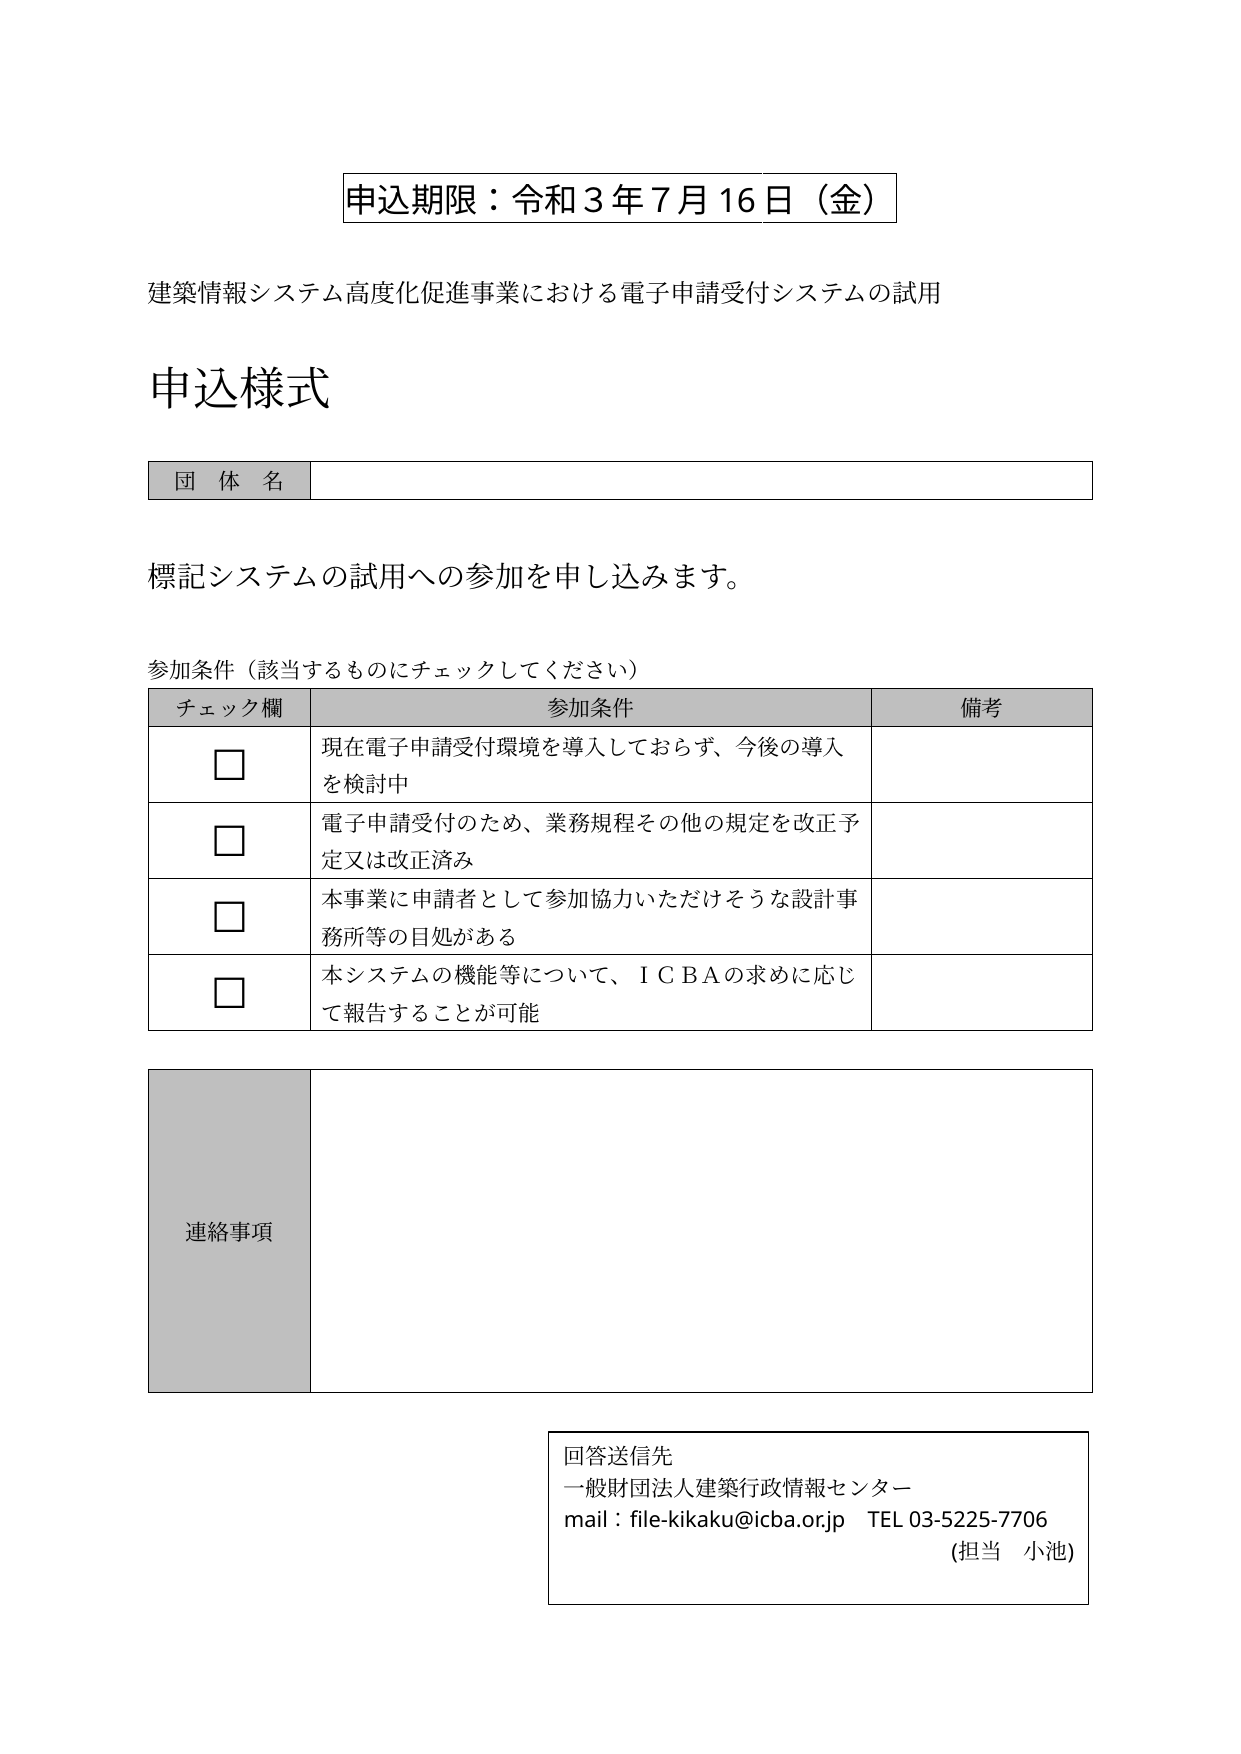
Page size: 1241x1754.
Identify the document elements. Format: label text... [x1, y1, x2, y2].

table_cell [872, 727, 1092, 802]
table_header 団 体 名 [149, 462, 310, 499]
table_cell [872, 955, 1092, 1030]
text 参加条件（該当するものにチェックしてください） [148, 650, 1092, 688]
table_cell 本事業に申請者として参加協力いただけそうな設計事務所等の目処がある [311, 879, 871, 954]
text 標記システムの試用への参加を申し込みます。 [148, 538, 1092, 613]
text 申込様式 [148, 348, 1092, 423]
table_cell [872, 803, 1092, 878]
table_cell 電子申請受付のため、業務規程その他の規定を改正予定又は改正済み [311, 803, 871, 878]
table_cell [872, 879, 1092, 954]
table_header 備考 [872, 689, 1092, 726]
text 建築情報システム高度化促進事業における電子申請受付システムの試用 [148, 273, 1092, 311]
table_header [311, 1070, 1092, 1392]
table_header [311, 462, 1092, 499]
table_header 連絡事項 [149, 1070, 310, 1392]
table_header 参加条件 [311, 689, 871, 726]
text 申込期限：令和３年７月16日（金） [148, 161, 1092, 236]
table_cell 本システムの機能等について、ＩＣＢＡの求めに応じて報告することが可能 [311, 955, 871, 1030]
table_header チェック欄 [149, 689, 310, 726]
table_cell 現在電子申請受付環境を導入しておらず、今後の導入を検討中 [311, 727, 871, 802]
